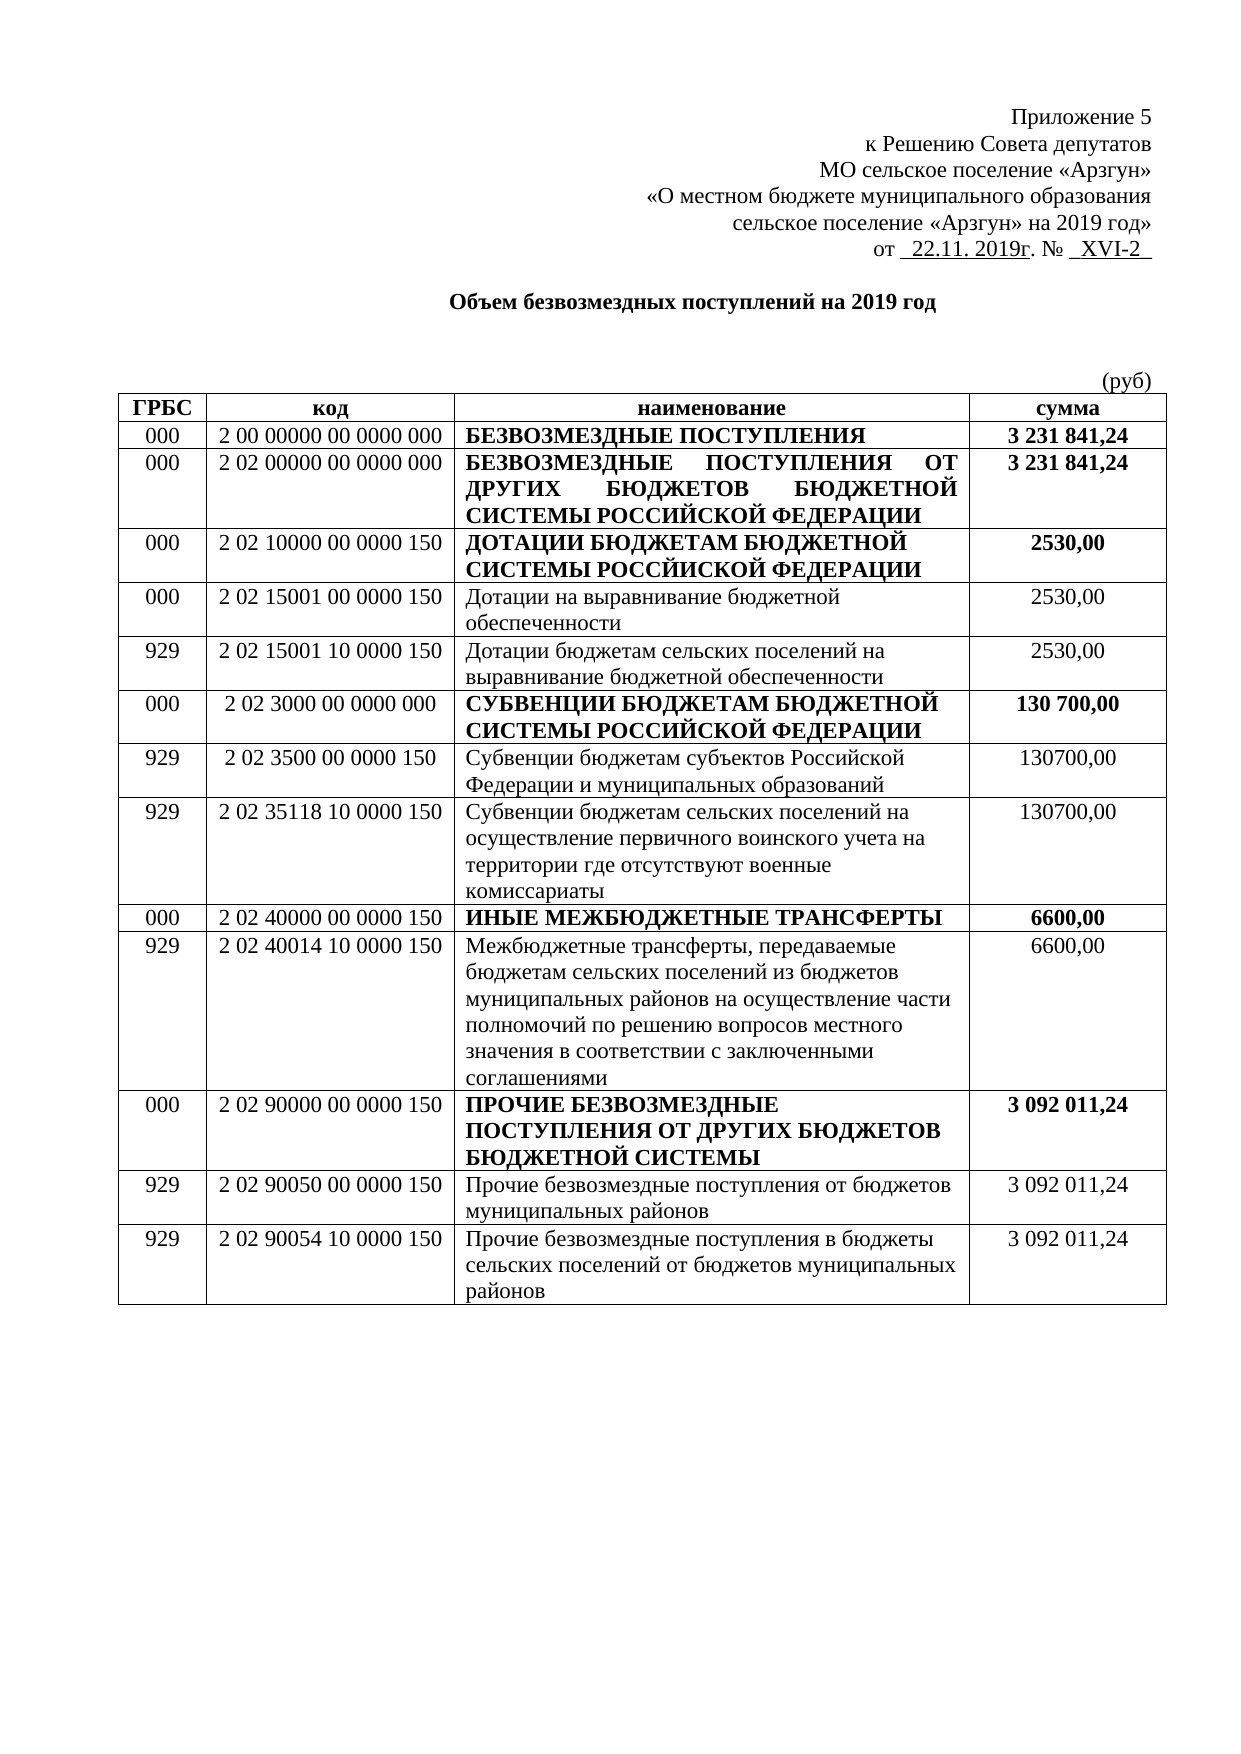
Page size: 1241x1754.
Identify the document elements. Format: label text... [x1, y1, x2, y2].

table_cell 2 02 35118 10 0000 150 [207, 798, 454, 903]
table_cell 2 02 90054 10 0000 150 [207, 1225, 454, 1304]
table_cell 3 231 841,24 [970, 449, 1166, 528]
table_cell 3 092 011,24 [970, 1091, 1166, 1170]
table_cell 929 [119, 798, 206, 903]
table_cell 929 [119, 932, 206, 1090]
table_cell 000 [119, 529, 206, 582]
table_cell ПРОЧИЕ БЕЗВОЗМЕЗДНЫЕ ПОСТУПЛЕНИЯ ОТ ДРУГИХ БЮДЖЕТОВ БЮДЖЕТНОЙ СИСТЕМЫ [455, 1091, 969, 1170]
table_cell Межбюджетные трансферты, передаваемые бюджетам сельских поселений из бюджетов муниципальных районов на осуществление части полномочий по решению вопросов местного значения в соответствии с заключенными соглашениями [455, 932, 969, 1090]
table_cell Прочие безвозмездные поступления в бюджеты сельских поселений от бюджетов муниципальных районов [455, 1225, 969, 1304]
text сельское поселение «Арзгун» на 2019 год» [233, 209, 1152, 235]
text к Решению Совета депутатов [233, 130, 1152, 156]
text Приложение 5 [233, 103, 1152, 130]
table_cell 6600,00 [970, 932, 1166, 1090]
table_cell Субвенции бюджетам субъектов Российской Федерации и муниципальных образований [455, 744, 969, 797]
table_cell 000 [119, 422, 206, 448]
table_cell 2 02 15001 00 0000 150 [207, 583, 454, 636]
text Объем безвозмездных поступлений на 2019 год [233, 288, 1152, 314]
table_header наименование [455, 394, 969, 421]
table_cell 130 700,00 [970, 691, 1166, 743]
table_cell 000 [119, 691, 206, 743]
table_cell 2 02 40000 00 0000 150 [207, 905, 454, 931]
table_cell ДОТАЦИИ БЮДЖЕТАМ БЮДЖЕТНОЙ СИСТЕМЫ РОССЙИСКОЙ ФЕДЕРАЦИИ [455, 529, 969, 582]
table_cell Прочие безвозмездные поступления от бюджетов муниципальных районов [455, 1171, 969, 1224]
table_cell 2530,00 [970, 583, 1166, 636]
table_cell 000 [119, 1091, 206, 1170]
table_cell 2 02 00000 00 0000 000 [207, 449, 454, 528]
table_header код [207, 394, 454, 421]
text от 22.11. 2019г. № _XVI-2_ [233, 235, 1152, 262]
table_cell 2 02 3000 00 0000 000 [207, 691, 454, 743]
table_cell 2 02 15001 10 0000 150 [207, 637, 454, 689]
table_cell 2530,00 [970, 529, 1166, 582]
text (руб) [233, 367, 1152, 393]
table_header ГРБС [119, 394, 206, 421]
table_cell Дотации бюджетам сельских поселений на выравнивание бюджетной обеспеченности [455, 637, 969, 689]
table_cell 929 [119, 1171, 206, 1224]
table_cell 2 02 90000 00 0000 150 [207, 1091, 454, 1170]
table_cell БЕЗВОЗМЕЗДНЫЕ ПОСТУПЛЕНИЯ [455, 422, 969, 448]
table_cell 3 092 011,24 [970, 1225, 1166, 1304]
table_cell 2 02 3500 00 0000 150 [207, 744, 454, 797]
table_cell 929 [119, 637, 206, 689]
text МО сельское поселение «Арзгун» [233, 156, 1152, 182]
table_cell 000 [119, 583, 206, 636]
table_cell 929 [119, 744, 206, 797]
table_cell 000 [119, 449, 206, 528]
table_cell 929 [119, 1225, 206, 1304]
table_cell Дотации на выравнивание бюджетной обеспеченности [455, 583, 969, 636]
table_cell 130700,00 [970, 744, 1166, 797]
table_cell 2 02 40014 10 0000 150 [207, 932, 454, 1090]
table_cell 000 [119, 905, 206, 931]
table_cell 2 00 00000 00 0000 000 [207, 422, 454, 448]
table_header сумма [970, 394, 1166, 421]
table_cell 2 02 90050 00 0000 150 [207, 1171, 454, 1224]
table_cell БЕЗВОЗМЕЗДНЫЕ ПОСТУПЛЕНИЯ ОТ ДРУГИХ БЮДЖЕТОВ БЮДЖЕТНОЙ СИСТЕМЫ РОССИЙСКОЙ ФЕДЕРАЦИИ [455, 449, 969, 528]
text «О местном бюджете муниципального образования [233, 182, 1152, 209]
table_cell Субвенции бюджетам сельских поселений на осуществление первичного воинского учета на территории где отсутствуют военные комиссариаты [455, 798, 969, 903]
table_cell 3 092 011,24 [970, 1171, 1166, 1224]
table_cell 2530,00 [970, 637, 1166, 689]
table_cell 2 02 10000 00 0000 150 [207, 529, 454, 582]
table_cell СУБВЕНЦИИ БЮДЖЕТАМ БЮДЖЕТНОЙ СИСТЕМЫ РОССИЙСКОЙ ФЕДЕРАЦИИ [455, 691, 969, 743]
table_cell 3 231 841,24 [970, 422, 1166, 448]
table_cell 6600,00 [970, 905, 1166, 931]
table_cell 130700,00 [970, 798, 1166, 903]
table_cell ИНЫЕ МЕЖБЮДЖЕТНЫЕ ТРАНСФЕРТЫ [455, 905, 969, 931]
